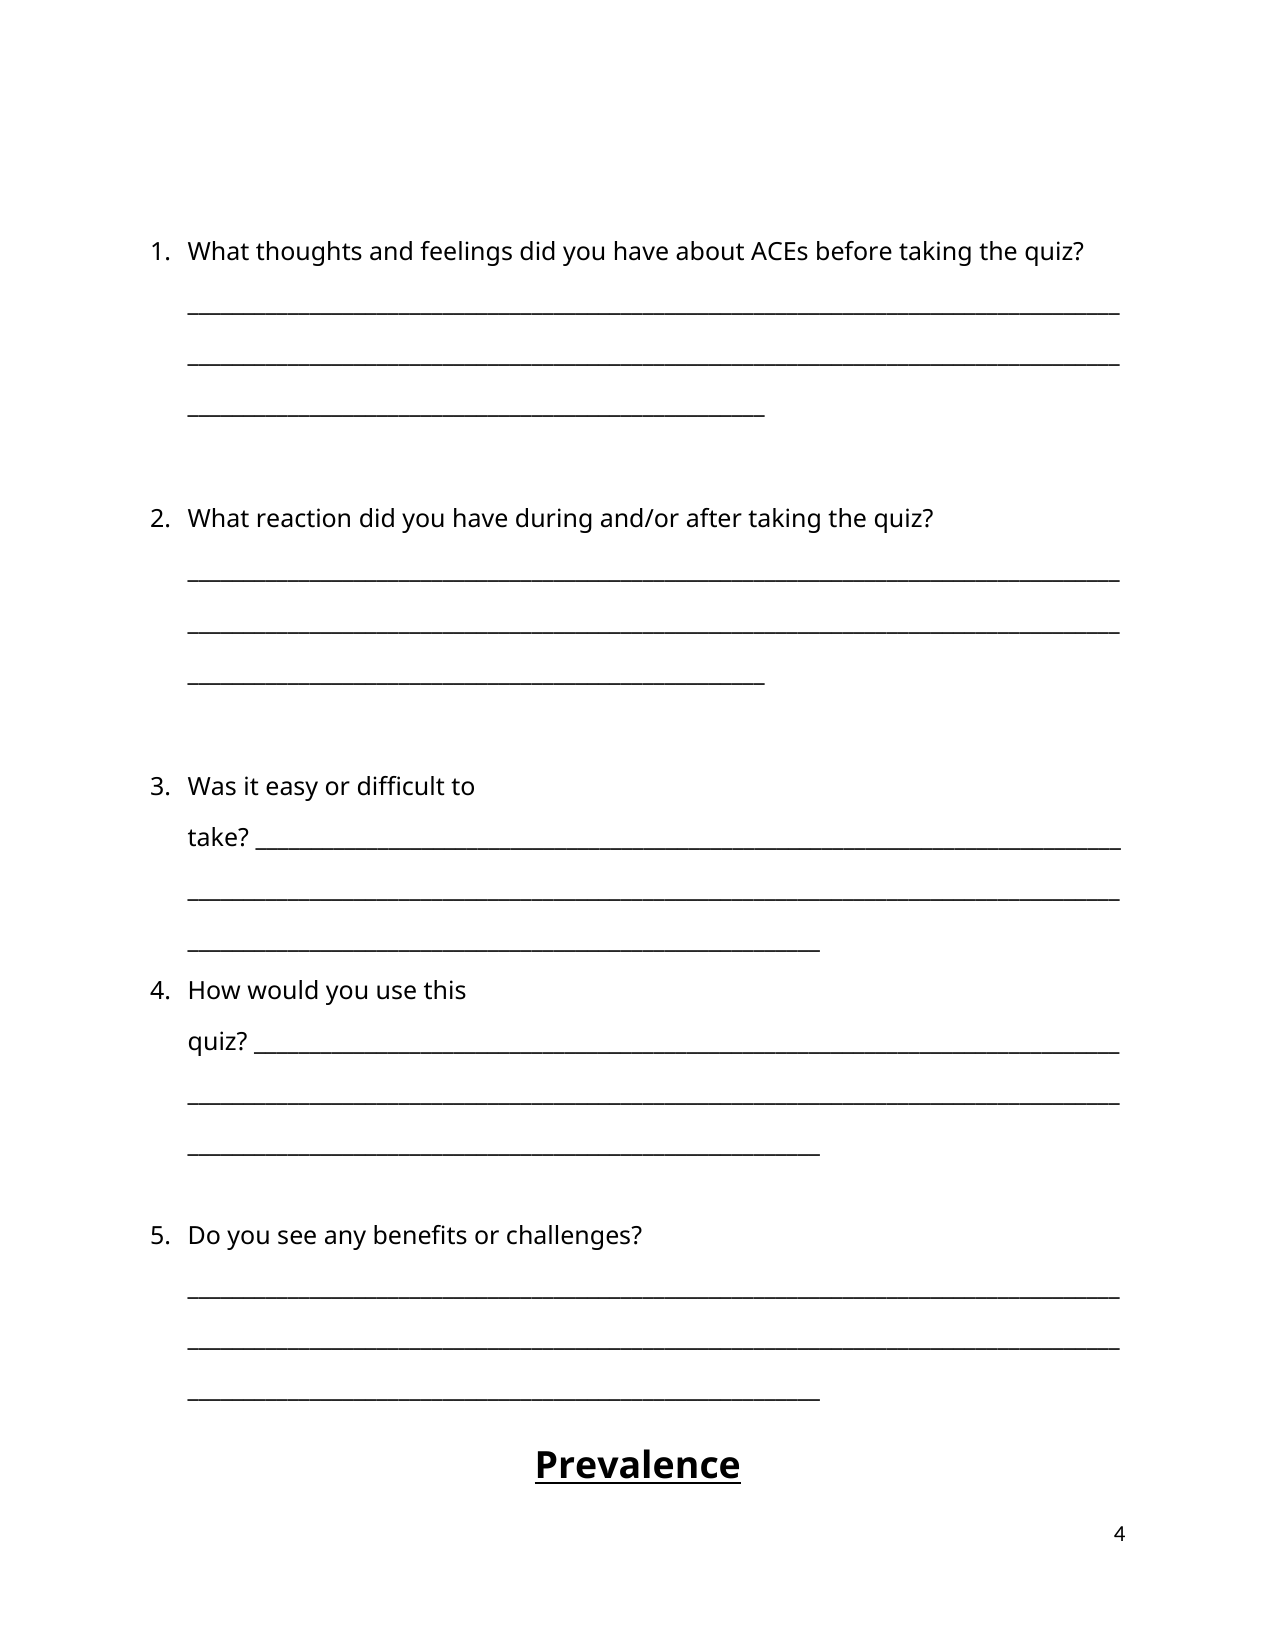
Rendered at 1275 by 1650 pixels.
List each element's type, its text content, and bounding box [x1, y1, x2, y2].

list What thoughts and feelings did you have about ACEs before taking the quiz?____________________________________________________________________________________________________________________________________________________________________________________________________________________________ [150, 233, 1125, 472]
list Do you see any benefits or challenges? _________________________________________________________________________________________________________________________________________________________________________________________________________________________________ [150, 1218, 1125, 1405]
list How would you use this quiz? ___________________________________________________________________________________________________________________________________________________________________________________________________________________________ [150, 973, 1125, 1203]
list What reaction did you have during and/or after taking the quiz?____________________________________________________________________________________________________________________________________________________________________________________________________________________________ [150, 501, 1125, 739]
list Was it easy or difficult to take? ___________________________________________________________________________________________________________________________________________________________________________________________________________________________ [150, 769, 1125, 956]
text Prevalence [150, 1438, 1125, 1489]
